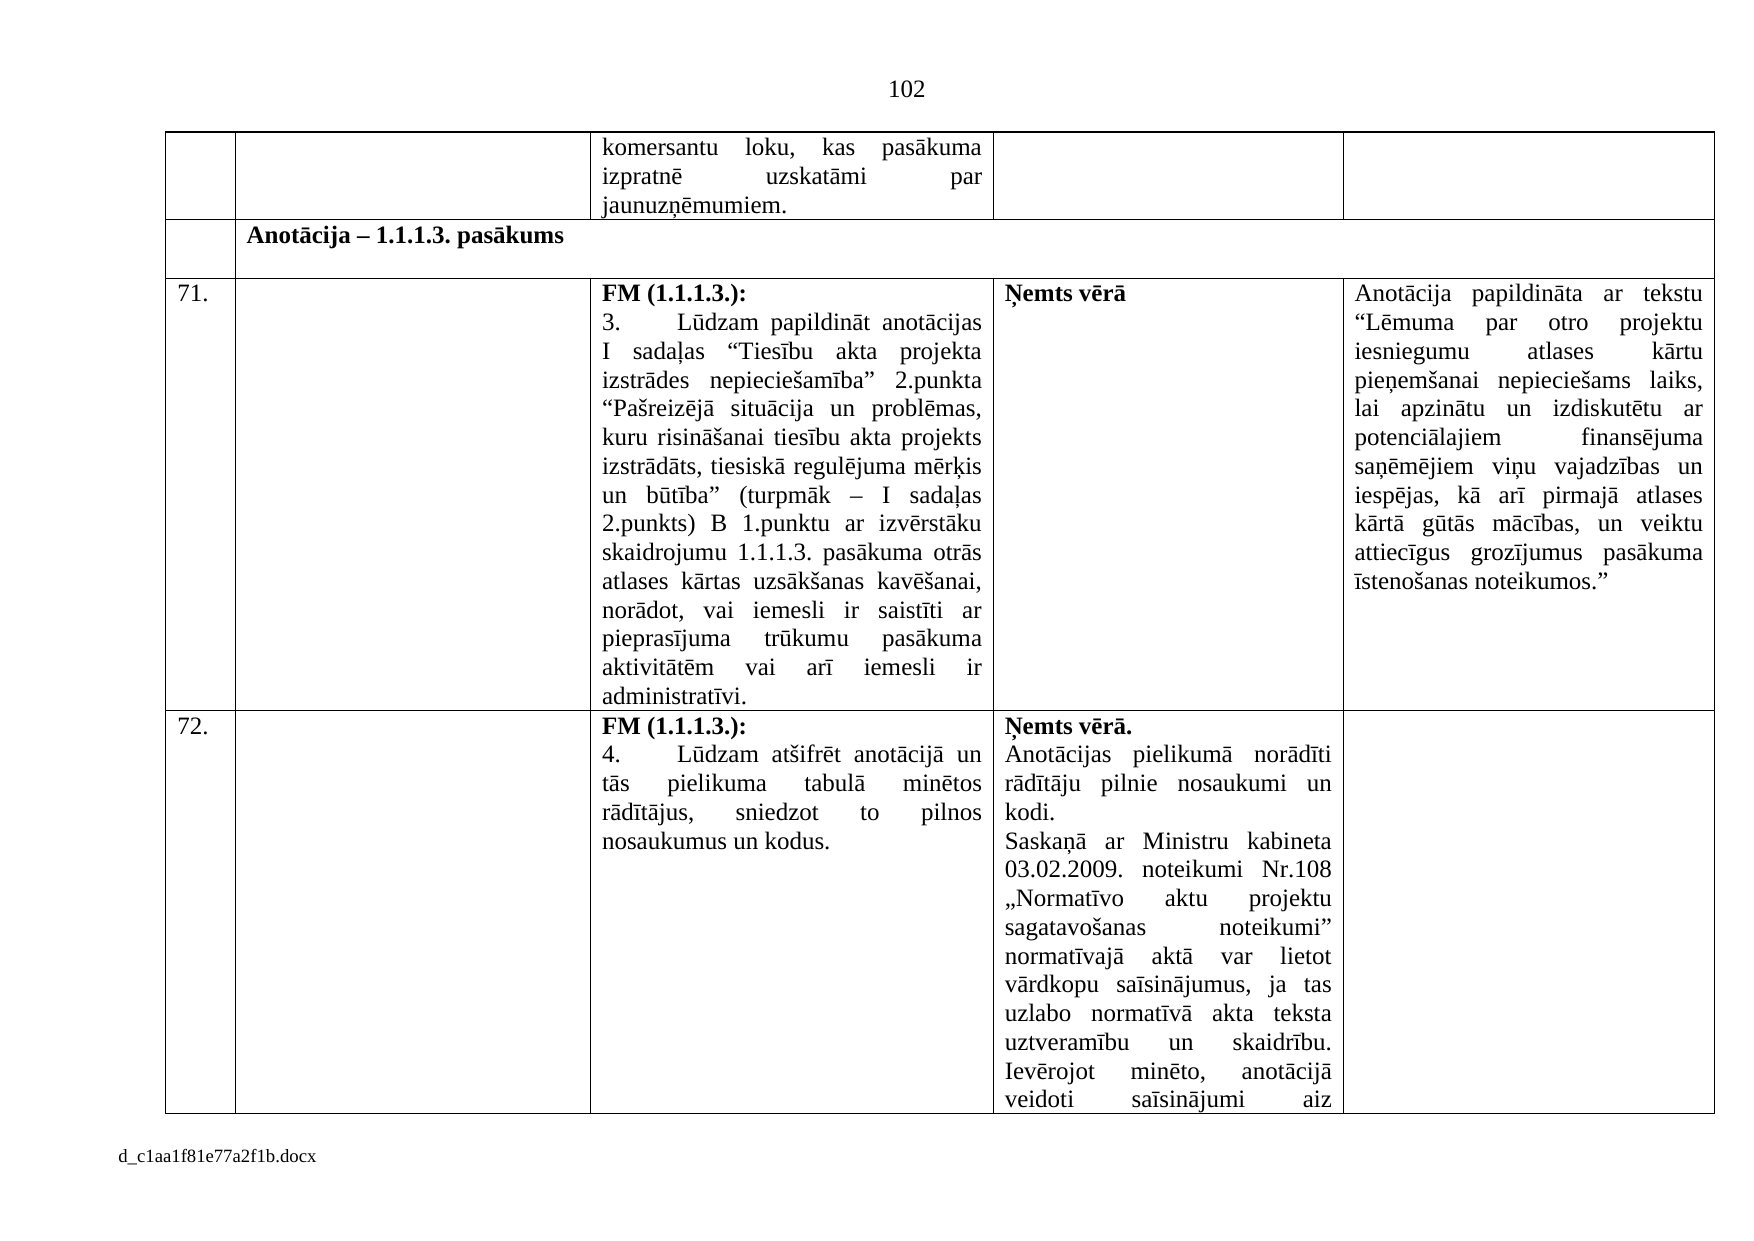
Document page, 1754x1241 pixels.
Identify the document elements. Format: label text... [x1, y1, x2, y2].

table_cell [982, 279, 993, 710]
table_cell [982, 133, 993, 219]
table_cell [166, 220, 235, 277]
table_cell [591, 711, 993, 1113]
table_cell [166, 133, 235, 219]
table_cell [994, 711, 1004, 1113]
table_cell Anotācija – 1.1.1.3. pasākums [236, 220, 1714, 277]
table_cell [166, 711, 235, 1113]
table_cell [994, 133, 1343, 219]
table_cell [236, 133, 590, 219]
table_cell Anotācija papildināta ar tekstu “Lēmuma par otro projektu iesniegumu atlases kārtu pieņemšanai nepieciešams laiks, lai apzinātu un izdiskutētu ar potenciālajiem finansējuma saņēmējiem viņu vajadzības un iespējas, kā arī pirmajā atlases kārtā gūtās mācības, un veiktu attiecīgus grozījumus pasākuma īstenošanas noteikumos.” [1344, 279, 1714, 710]
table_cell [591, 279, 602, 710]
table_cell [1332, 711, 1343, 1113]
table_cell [1344, 133, 1714, 219]
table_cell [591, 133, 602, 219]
table_cell Ņemts vērā [994, 279, 1343, 710]
table_cell [236, 279, 590, 710]
table_cell [166, 279, 235, 710]
table_cell [1344, 711, 1714, 1113]
table_cell [236, 711, 590, 1113]
